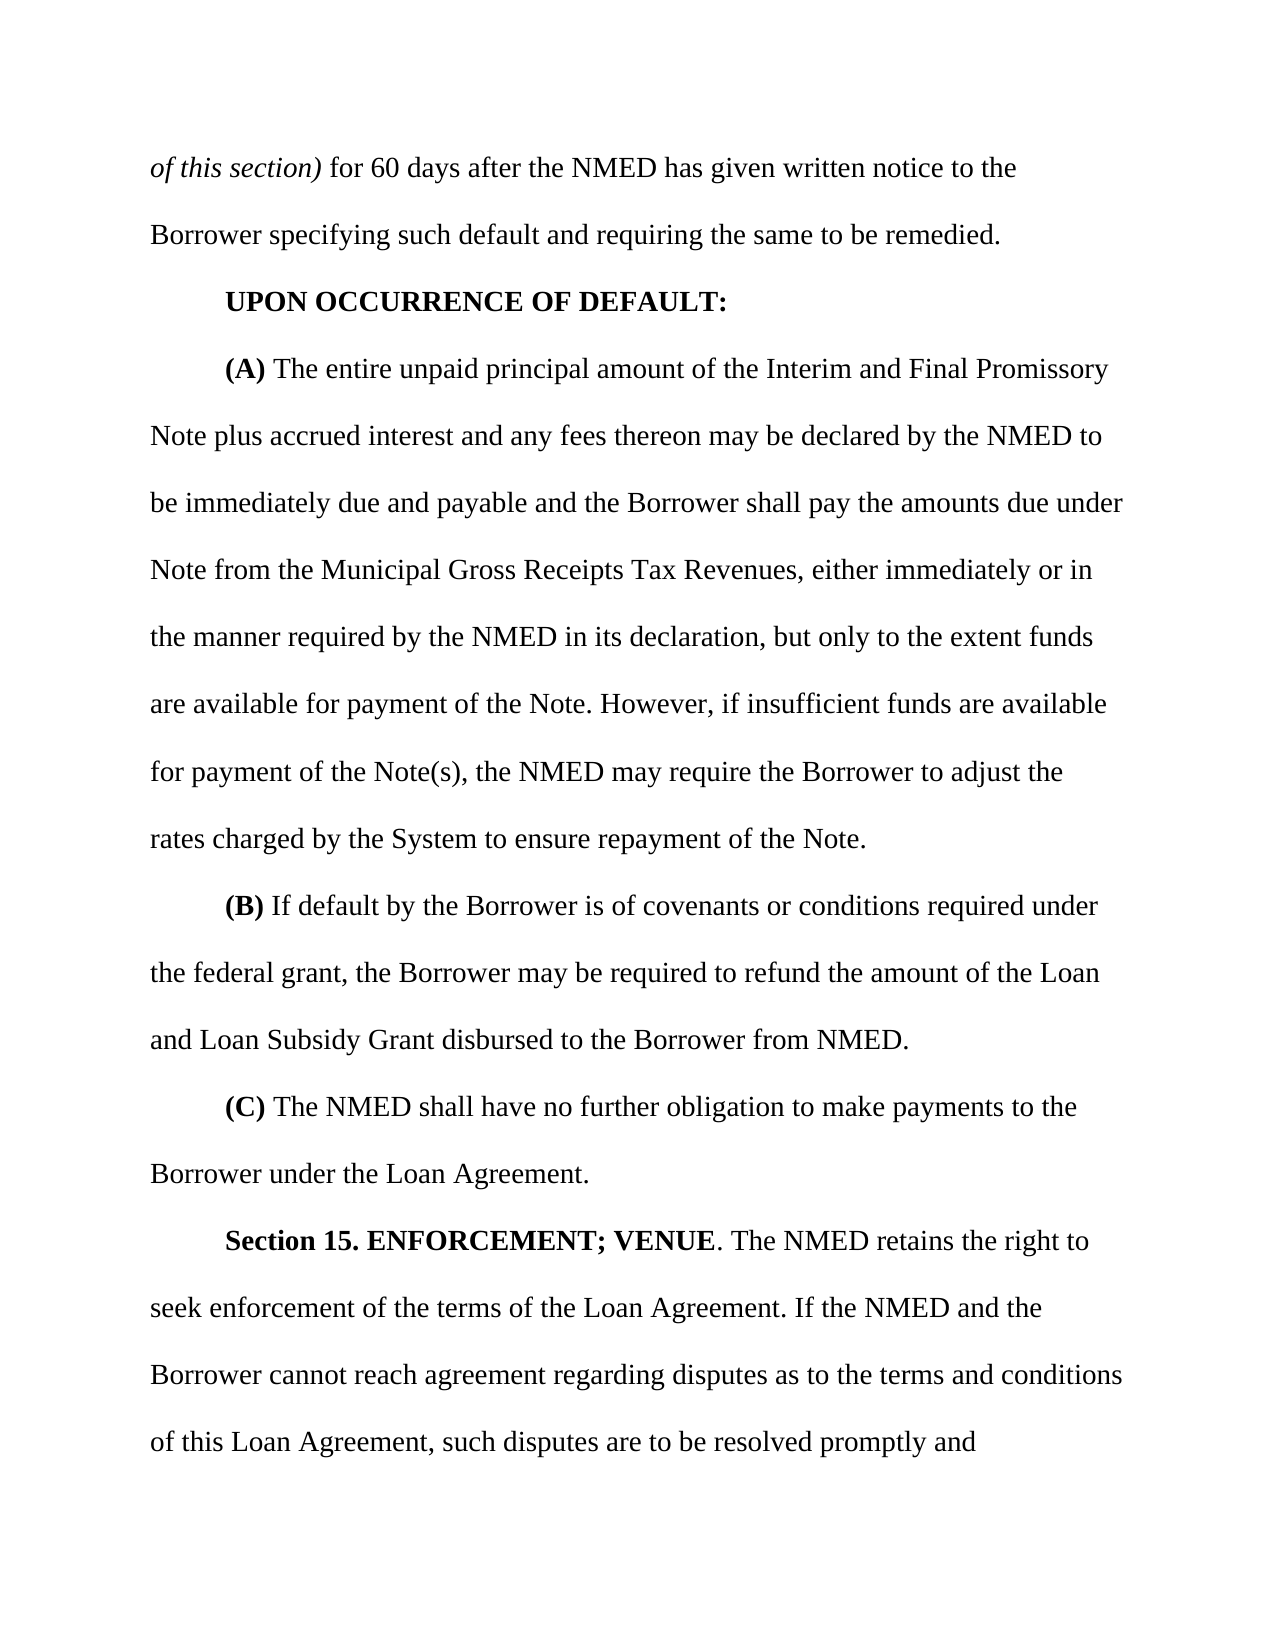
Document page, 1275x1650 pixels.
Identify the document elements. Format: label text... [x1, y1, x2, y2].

text (C) The NMED shall have no further obligation to make payments to the Borrower under the Loan Agreement. [150, 1089, 1125, 1190]
text (A) The entire unpaid principal amount of the Interim and Final Promissory Note plus accrued interest and any fees thereon may be declared by the NMED to be immediately due and payable and the Borrower shall pay the amounts due under Note from the Municipal Gross Receipts Tax Revenues, either immediately or in the manner required by the NMED in its declaration, but only to the extent funds are available for payment of the Note. However, if insufficient funds are available for payment of the Note(s), the NMED may require the Borrower to adjust the rates charged by the System to ensure repayment of the Note. [150, 351, 1125, 854]
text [150, 150, 1125, 251]
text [150, 1223, 1125, 1458]
text UPON OCCURRENCE OF DEFAULT: [150, 284, 1125, 318]
text (B) If default by the Borrower is of covenants or conditions required under the federal grant, the Borrower may be required to refund the amount of the Loan and Loan Subsidy Grant disbursed to the Borrower from NMED. [150, 888, 1125, 1056]
